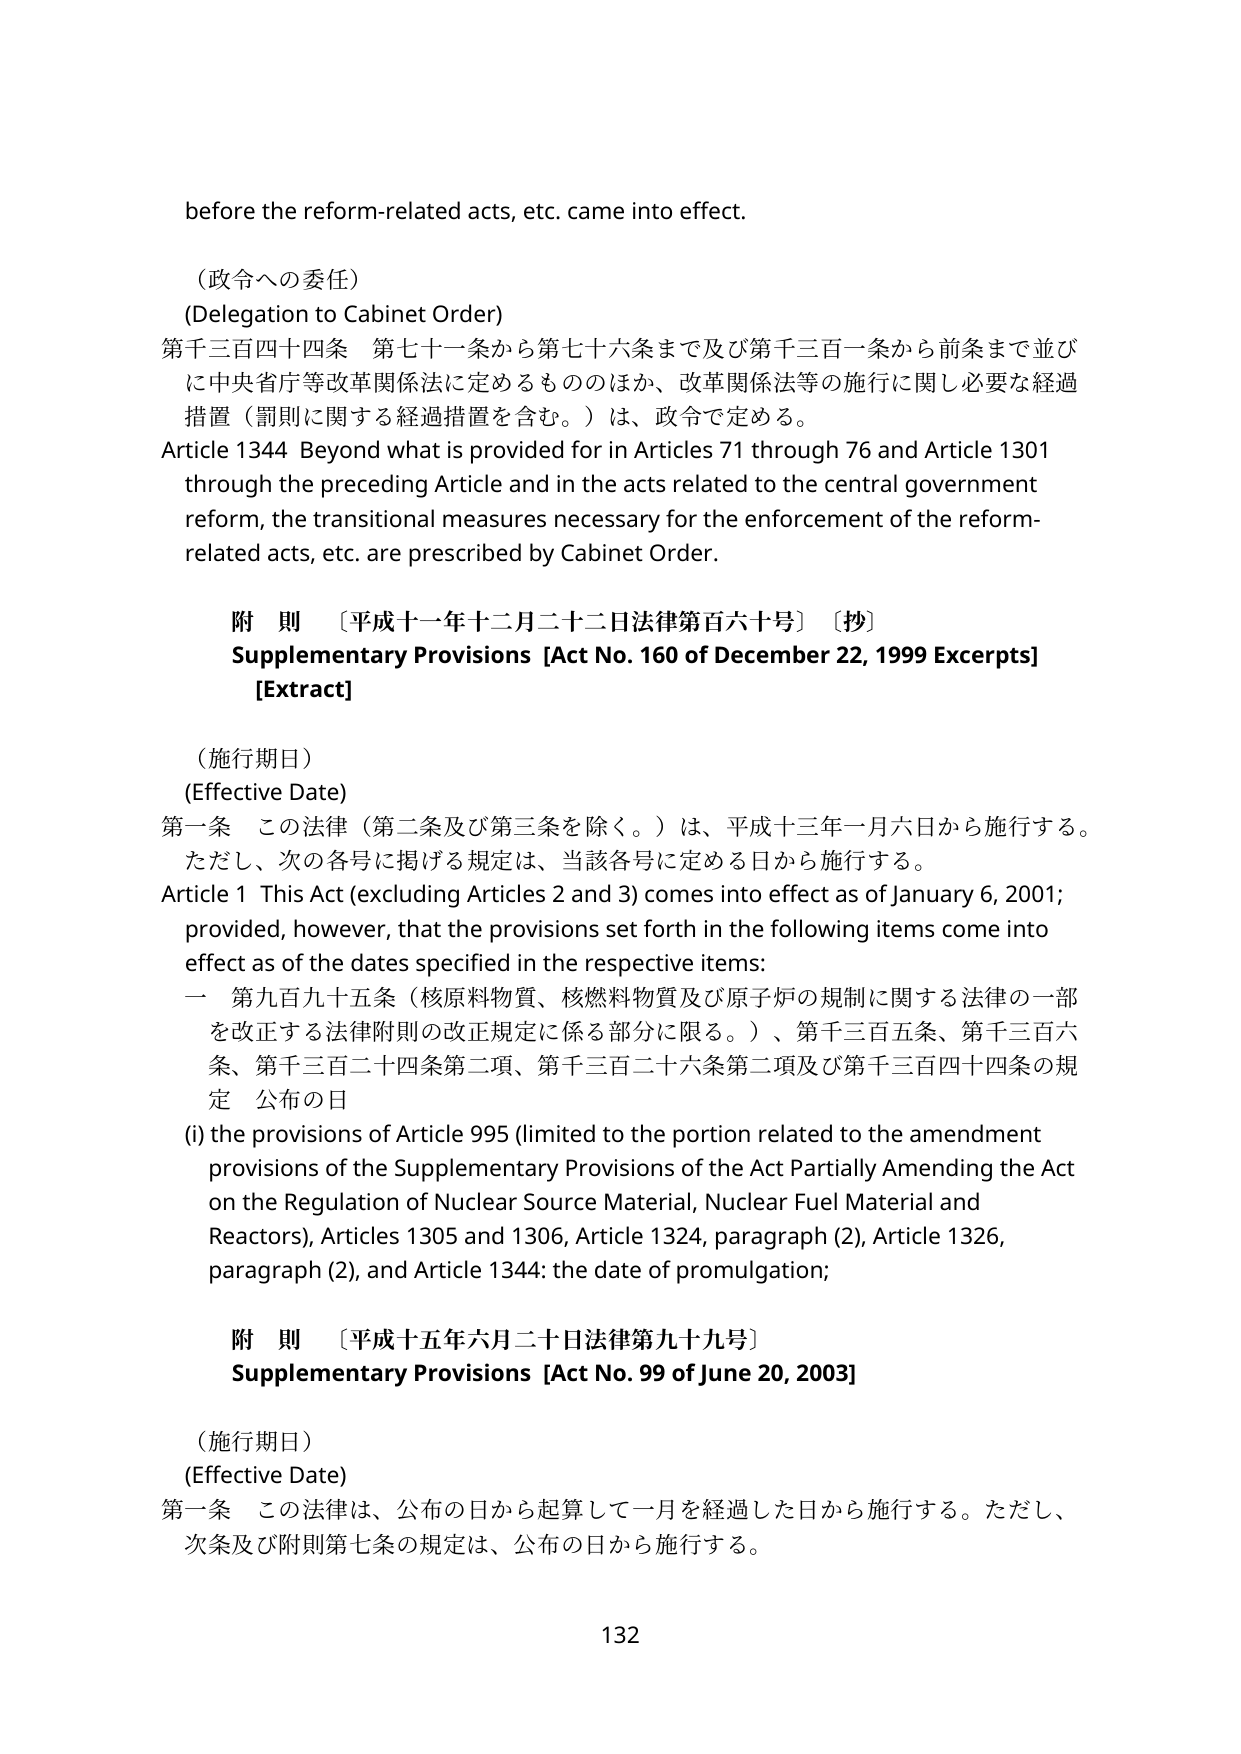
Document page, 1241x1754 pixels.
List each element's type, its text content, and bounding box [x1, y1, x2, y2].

text （政令への委任） [184, 262, 1079, 296]
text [161, 194, 1079, 228]
text （施行期日） [184, 740, 1079, 774]
text （施行期日） [184, 1424, 1079, 1458]
text Supplementary Provisions [Act No. 160 of December 22, 1999 Excerpts] [Extract] [230, 638, 1079, 706]
text 附 則 〔平成十五年六月二十日法律第九十九号〕 [230, 1321, 1079, 1355]
text 第一条 この法律（第二条及び第三条を除く。）は、平成十三年一月六日から施行する。ただし、次の各号に掲げる規定は、当該各号に定める日から施行する。 [161, 809, 1079, 877]
text (Effective Date) [184, 1458, 1079, 1492]
text Article 1344 Beyond what is provided for in Articles 71 through 76 and Article 1301 through the preceding Article and in the acts related to the central government reform, the transitional measures necessary for the enforcement of the reform-related acts, etc. are prescribed by Cabinet Order. [161, 433, 1079, 569]
text 一 第九百九十五条（核原料物質、核燃料物質及び原子炉の規制に関する法律の一部を改正する法律附則の改正規定に係る部分に限る。）、第千三百五条、第千三百六条、第千三百二十四条第二項、第千三百二十六条第二項及び第千三百四十四条の規定 公布の日 [184, 979, 1079, 1116]
text (i) the provisions of Article 995 (limited to the portion related to the amendment provisions of the Supplementary Provisions of the Act Partially Amending the Act on the Regulation of Nuclear Source Material, Nuclear Fuel Material and Reactors), Articles 1305 and 1306, Article 1324, paragraph (2), Article 1326, paragraph (2), and Article 1344: the date of promulgation; [184, 1116, 1079, 1287]
text 第一条 この法律は、公布の日から起算して一月を経過した日から施行する。ただし、次条及び附則第七条の規定は、公布の日から施行する。 [161, 1492, 1079, 1560]
text (Effective Date) [184, 774, 1079, 809]
text 第千三百四十四条 第七十一条から第七十六条まで及び第千三百一条から前条まで並びに中央省庁等改革関係法に定めるもののほか、改革関係法等の施行に関し必要な経過措置（罰則に関する経過措置を含む。）は、政令で定める。 [161, 330, 1079, 433]
text Supplementary Provisions [Act No. 99 of June 20, 2003] [230, 1355, 1079, 1389]
text (Delegation to Cabinet Order) [184, 296, 1079, 330]
text 附 則 〔平成十一年十二月二十二日法律第百六十号〕〔抄〕 [230, 604, 1079, 638]
text Article 1 This Act (excluding Articles 2 and 3) comes into effect as of January 6, 2001; provided, however, that the provisions set forth in the following items come into effect as of the dates specified in the respective items: [161, 877, 1079, 979]
